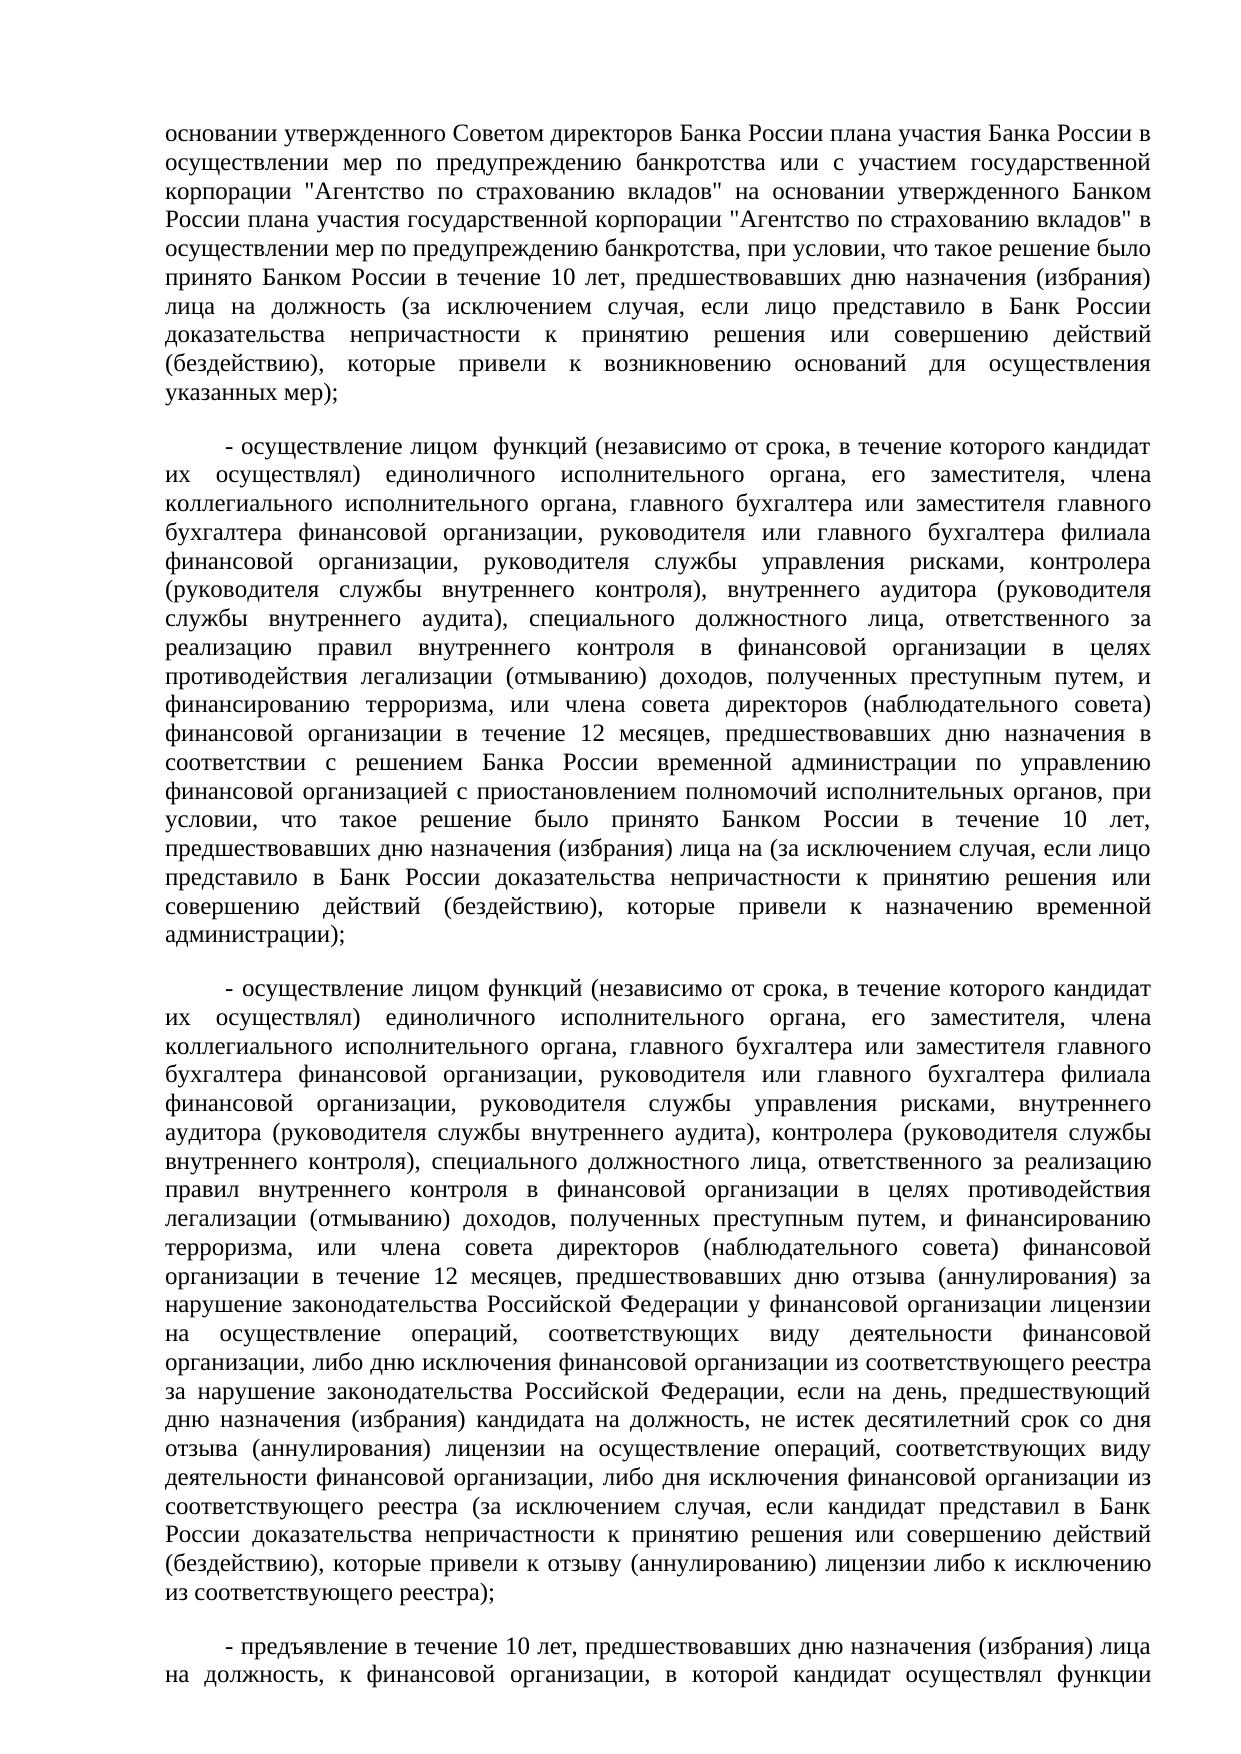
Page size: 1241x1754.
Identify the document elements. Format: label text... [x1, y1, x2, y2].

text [150, 118, 1152, 406]
text - осуществление лицом функций (независимо от срока, в течение которого кандидат их осуществлял) единоличного исполнительного органа, его заместителя, члена коллегиального исполнительного органа, главного бухгалтера или заместителя главного бухгалтера финансовой организации, руководителя или главного бухгалтера филиала финансовой организации, руководителя службы управления рисками, контролера (руководителя службы внутреннего контроля), внутреннего аудитора (руководителя службы внутреннего аудита), специального должностного лица, ответственного за реализацию правил внутреннего контроля в финансовой организации в целях противодействия легализации (отмыванию) доходов, полученных преступным путем, и финансированию терроризма, или члена совета директоров (наблюдательного совета) финансовой организации в течение 12 месяцев, предшествовавших дню назначения в соответствии с решением Банка России временной администрации по управлению финансовой организацией с приостановлением полномочий исполнительных органов, при условии, что такое решение было принято Банком России в течение 10 лет, предшествовавших дню назначения (избрания) лица на (за исключением случая, если лицо представило в Банк России доказательства непричастности к принятию решения или совершению действий (бездействию), которые привели к назначению временной администрации); [150, 431, 1152, 948]
text - осуществление лицом функций (независимо от срока, в течение которого кандидат их осуществлял) единоличного исполнительного органа, его заместителя, члена коллегиального исполнительного органа, главного бухгалтера или заместителя главного бухгалтера финансовой организации, руководителя или главного бухгалтера филиала финансовой организации, руководителя службы управления рисками, внутреннего аудитора (руководителя службы внутреннего аудита), контролера (руководителя службы внутреннего контроля), специального должностного лица, ответственного за реализацию правил внутреннего контроля в финансовой организации в целях противодействия легализации (отмыванию) доходов, полученных преступным путем, и финансированию терроризма, или члена совета директоров (наблюдательного совета) финансовой организации в течение 12 месяцев, предшествовавших дню отзыва (аннулирования) за нарушение законодательства Российской Федерации у финансовой организации лицензии на осуществление операций, соответствующих виду деятельности финансовой организации, либо дню исключения финансовой организации из соответствующего реестра за нарушение законодательства Российской Федерации, если на день, предшествующий дню назначения (избрания) кандидата на должность, не истек десятилетний срок со дня отзыва (аннулирования) лицензии на осуществление операций, соответствующих виду деятельности финансовой организации, либо дня исключения финансовой организации из соответствующего реестра (за исключением случая, если кандидат представил в Банк России доказательства непричастности к принятию решения или совершению действий (бездействию), которые привели к отзыву (аннулированию) лицензии либо к исключению из соответствующего реестра); [150, 973, 1152, 1606]
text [150, 1631, 1152, 1688]
